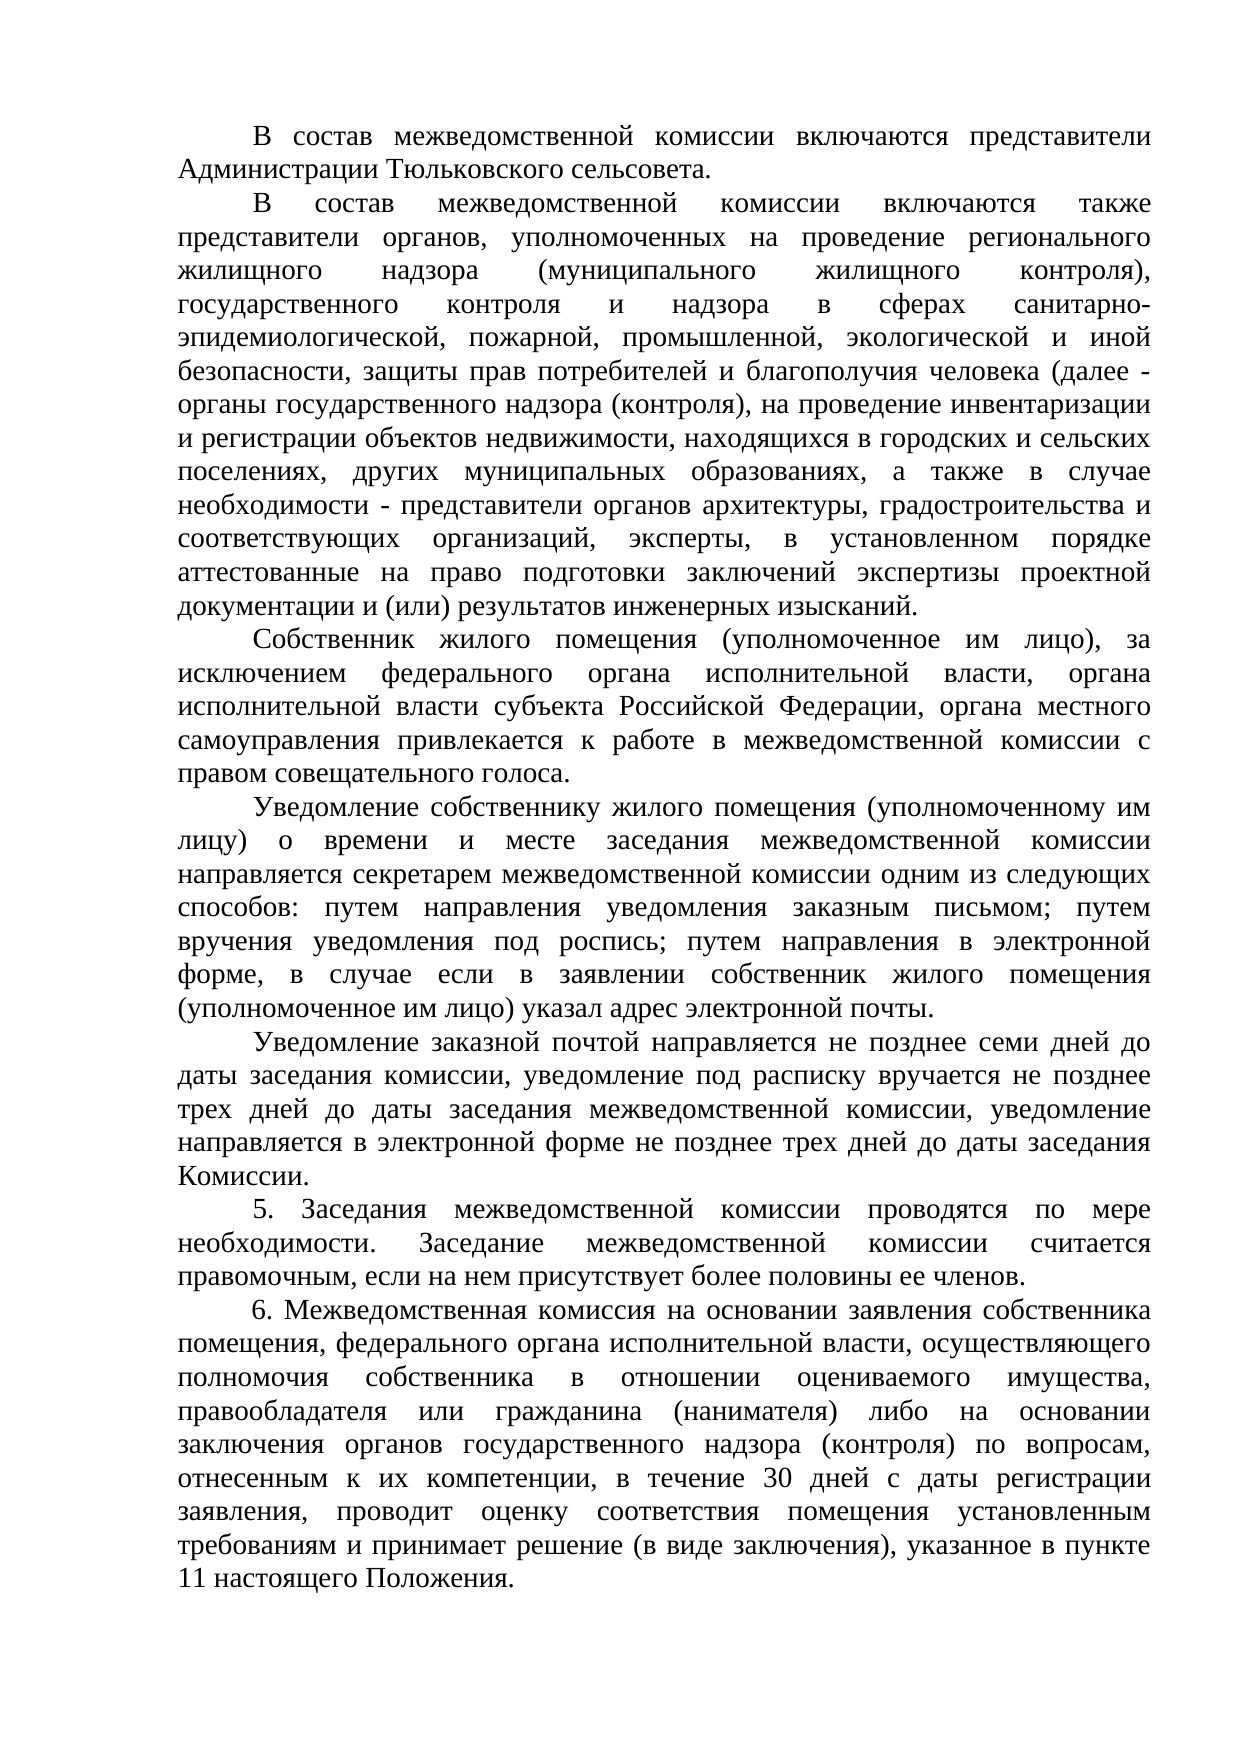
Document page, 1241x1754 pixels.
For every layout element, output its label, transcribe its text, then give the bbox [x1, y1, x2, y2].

text В состав межведомственной комиссии включаются также представители органов, уполномоченных на проведение регионального жилищного надзора (муниципального жилищного контроля), государственного контроля и надзора в сферах санитарно-эпидемиологической, пожарной, промышленной, экологической и иной безопасности, защиты прав потребителей и благополучия человека (далее - органы государственного надзора (контроля), на проведение инвентаризации и регистрации объектов недвижимости, находящихся в городских и сельских поселениях, других муниципальных образованиях, а также в случае необходимости - представители органов архитектуры, градостроительства и соответствующих организаций, эксперты, в установленном порядке аттестованные на право подготовки заключений экспертизы проектной документации и (или) результатов инженерных изысканий. [177, 185, 1152, 621]
text Уведомление собственнику жилого помещения (уполномоченному им лицу) о времени и месте заседания межведомственной комиссии направляется секретарем межведомственной комиссии одним из следующих способов: путем направления уведомления заказным письмом; путем вручения уведомления под роспись; путем направления в электронной форме, в случае если в заявлении собственник жилого помещения (уполномоченное им лицо) указал адрес электронной почты. [177, 789, 1152, 1024]
text Уведомление заказной почтой направляется не позднее семи дней до даты заседания комиссии, уведомление под расписку вручается не позднее трех дней до даты заседания межведомственной комиссии, уведомление направляется в электронной форме не позднее трех дней до даты заседания Комиссии. [177, 1024, 1152, 1191]
text В состав межведомственной комиссии включаются представители Администрации Тюльковского сельсовета. [177, 118, 1152, 185]
text 6. Межведомственная комиссия на основании заявления собственника помещения, федерального органа исполнительной власти, осуществляющего полномочия собственника в отношении оцениваемого имущества, правообладателя или гражданина (нанимателя) либо на основании заключения органов государственного надзора (контроля) по вопросам, отнесенным к их компетенции, в течение 30 дней с даты регистрации заявления, проводит оценку соответствия помещения установленным требованиям и принимает решение (в виде заключения), указанное в пункте 11 настоящего Положения. [177, 1292, 1152, 1594]
text Собственник жилого помещения (уполномоченное им лицо), за исключением федерального органа исполнительной власти, органа исполнительной власти субъекта Российской Федерации, органа местного самоуправления привлекается к работе в межведомственной комиссии с правом совещательного голоса. [177, 621, 1152, 789]
text 5. Заседания межведомственной комиссии проводятся по мере необходимости. Заседание межведомственной комиссии считается правомочным, если на нем присутствует более половины ее членов. [177, 1191, 1152, 1292]
